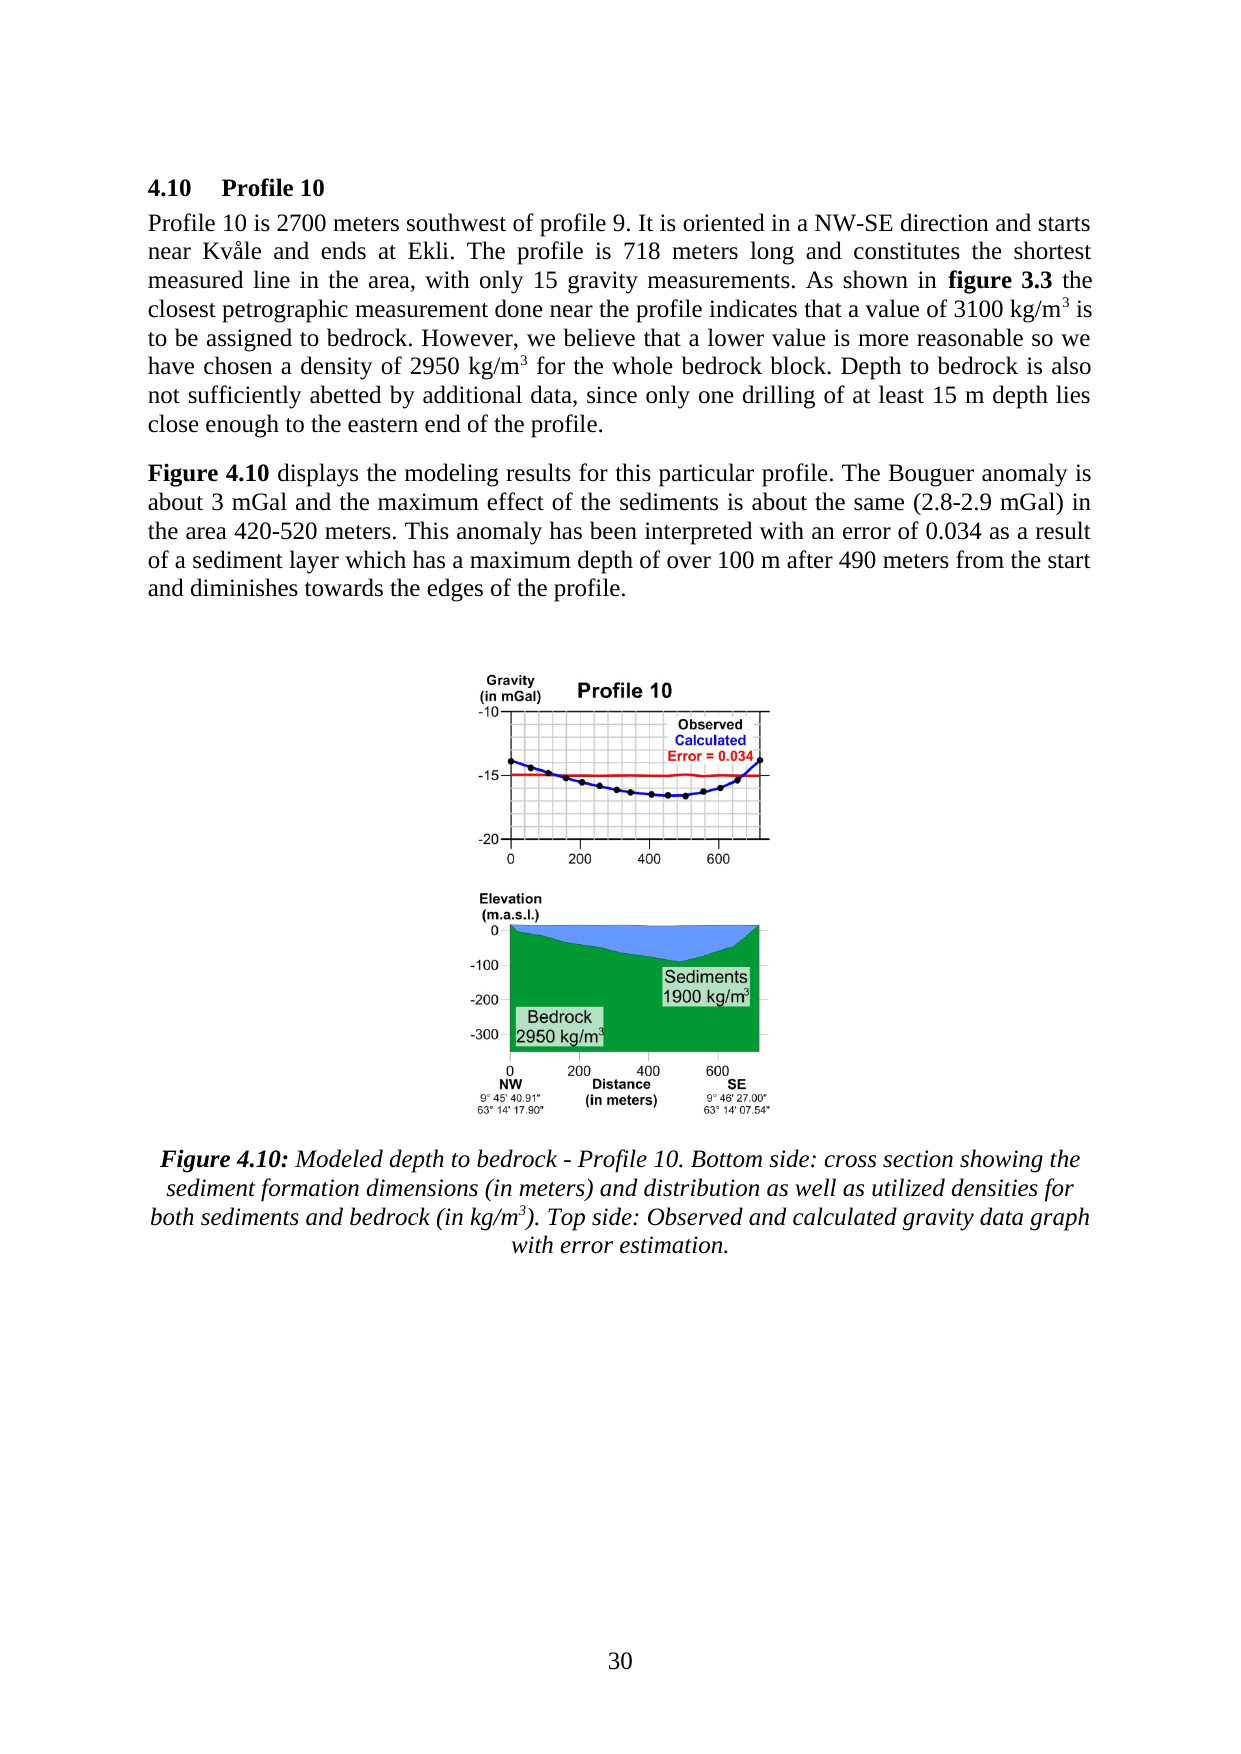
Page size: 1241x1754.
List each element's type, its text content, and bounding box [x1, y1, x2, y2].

text Profile 10 is 2700 meters southwest of profile 9. It is oriented in a NW-SE direction and starts near Kvåle and ends at Ekli. The profile is 718 meters long and constitutes the shortest measured line in the area, with only 15 gravity measurements. As shown in figure 3.3 the closest petrographic measurement done near the profile indicates that a value of 3100 kg/m3 is to be assigned to bedrock. However, we believe that a lower value is more reasonable so we have chosen a density of 2950 kg/m3 for the whole bedrock block. Depth to bedrock is also not sufficiently abetted by additional data, since only one drilling of at least 15 m depth lies close enough to the eastern end of the profile. [148, 208, 1092, 438]
subtitle Profile 10 [148, 173, 1092, 201]
text Figure 4.10 displays the modeling results for this particular profile. The Bouguer anomaly is about 3 mGal and the maximum effect of the sediments is about the same (2.8-2.9 mGal) in the area 420-520 meters. This anomaly has been interpreted with an error of 0.034 as a result of a sediment layer which has a maximum depth of over 100 m after 490 meters from the start and diminishes towards the edges of the profile. [148, 458, 1092, 602]
text Figure 4.10: Modeled depth to bedrock - Profile 10. Bottom side: cross section showing the sediment formation dimensions (in meters) and distribution as well as utilized densities for both sediments and bedrock (in kg/m3). Top side: Observed and calculated gravity data graph with error estimation. [148, 1144, 1092, 1259]
picture [470, 672, 770, 1116]
